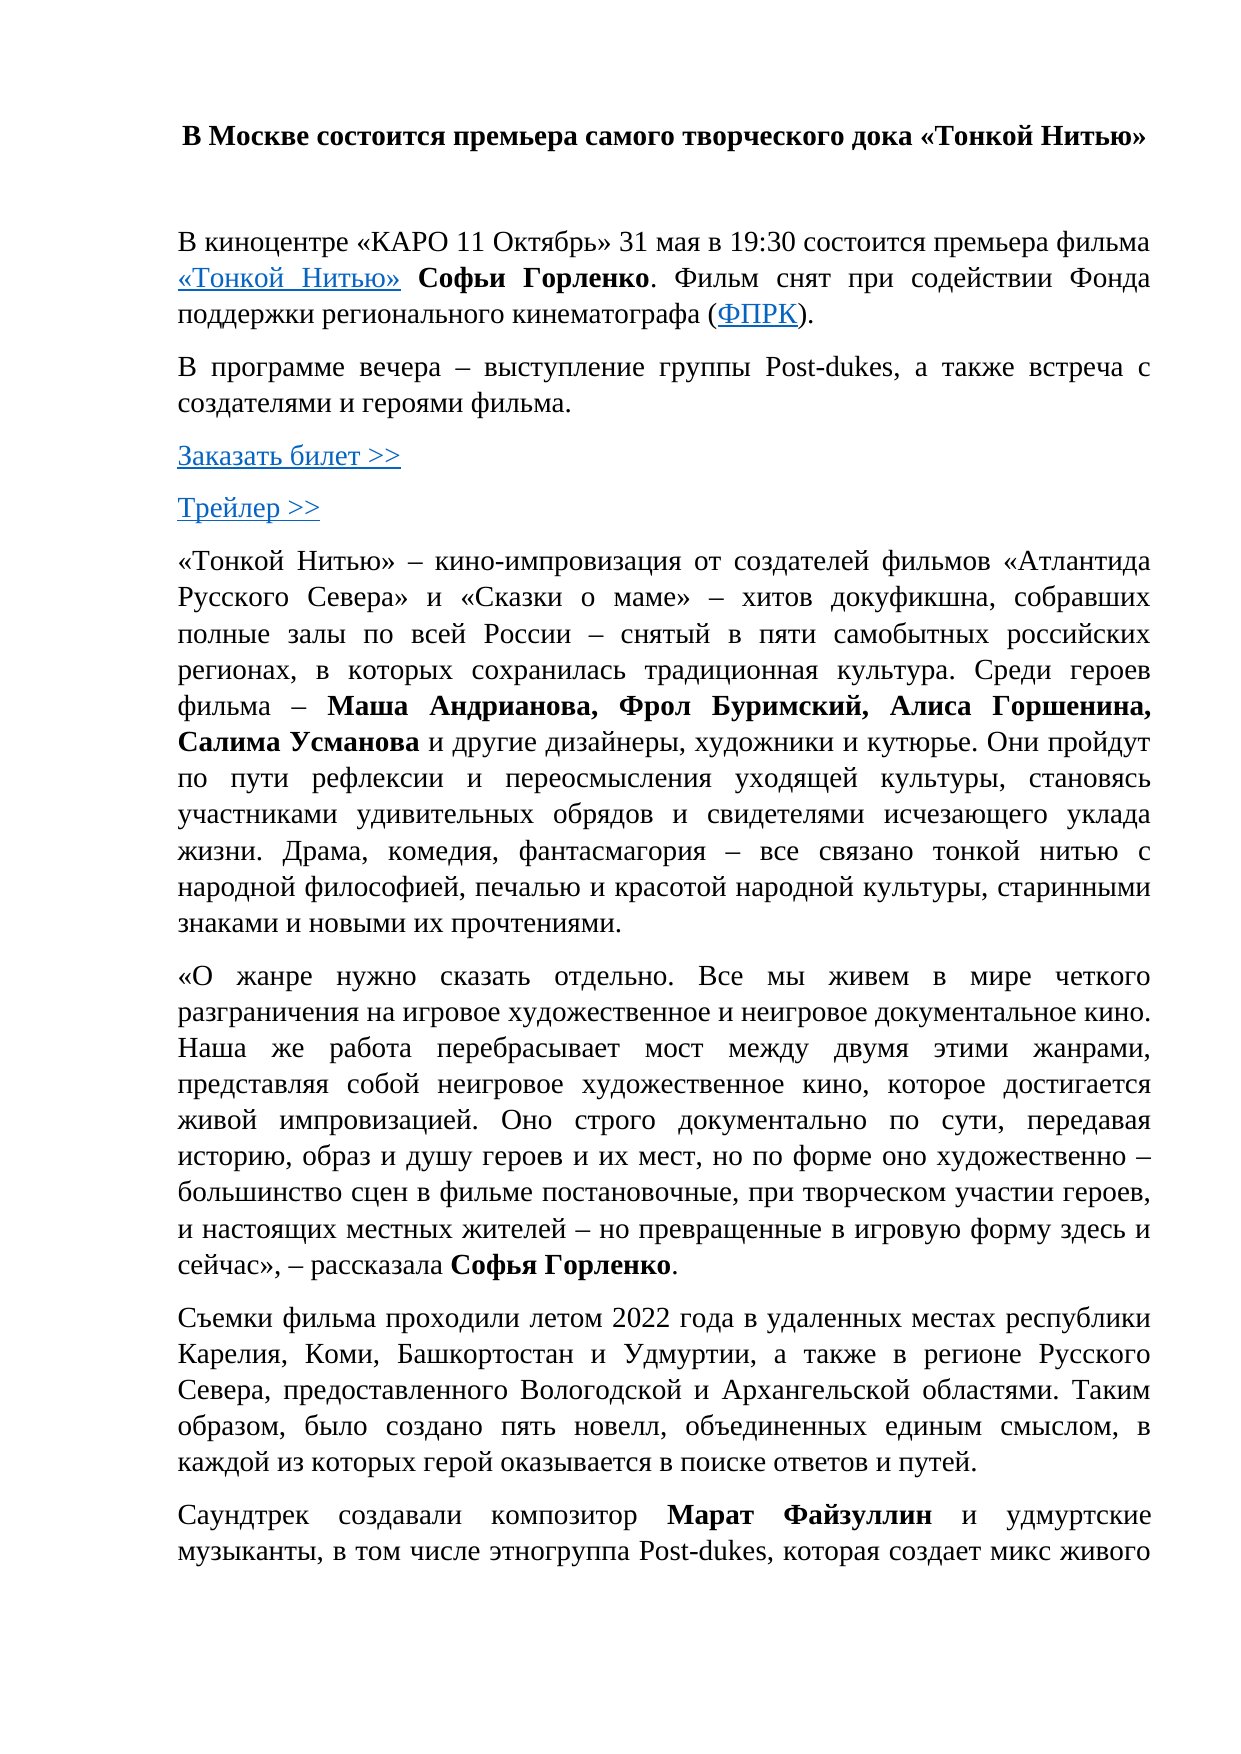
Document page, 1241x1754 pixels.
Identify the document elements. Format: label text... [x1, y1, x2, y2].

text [177, 1497, 1152, 1567]
text Трейлер >> [177, 491, 1152, 524]
text «Тонкой Нитью» – кино-импровизация от создателей фильмов «Атлантида Русского Севера» и «Сказки о маме» – хитов докуфикшна, собравших полные залы по всей России – снятый в пяти самобытных российских регионах, в которых сохранилась традиционная культура. Среди героев фильма – Маша Андрианова, Фрол Буримский, Алиса Горшенина, Салима Усманова и другие дизайнеры, художники и кутюрье. Они пройдут по пути рефлексии и переосмысления уходящей культуры, становясь участниками удивительных обрядов и свидетелями исчезающего уклада жизни. Драма, комедия, фантасмагория – все связано тонкой нитью с народной философией, печалью и красотой народной культуры, старинными знаками и новыми их прочтениями. [177, 543, 1152, 938]
text Съемки фильма проходили летом 2022 года в удаленных местах республики Карелия, Коми, Башкортостан и Удмуртии, а также в регионе Русского Севера, предоставленного Вологодской и Архангельской областями. Таким образом, было создано пять новелл, объединенных единым смыслом, в каждой из которых герой оказывается в поиске ответов и путей. [177, 1300, 1152, 1478]
text В Москве состоится премьера самого творческого дока «Тонкой Нитью» [177, 118, 1152, 152]
text Заказать билет >> [177, 438, 1152, 471]
text В киноцентре «КАРО 11 Октябрь» 31 мая в 19:30 состоится премьера фильма «Тонкой Нитью» Софьи Горленко. Фильм снят при содействии Фонда поддержки регионального кинематографа (ФПРК). [177, 224, 1152, 329]
text «О жанре нужно сказать отдельно. Все мы живем в мире четкого разграничения на игровое художественное и неигровое документальное кино. Наша же работа перебрасывает мост между двумя этими жанрами, представляя собой неигровое художественное кино, которое достигается живой импровизацией. Оно строго документально по сути, передавая историю, образ и душу героев и их мест, но по форме оно художественно – большинство сцен в фильме постановочные, при творческом участии героев, и настоящих местных жителей – но превращенные в игровую форму здесь и сейчас», – рассказала Софья Горленко. [177, 958, 1152, 1280]
text В программе вечера – выступление группы Post-dukes, а также встреча с создателями и героями фильма. [177, 349, 1152, 418]
